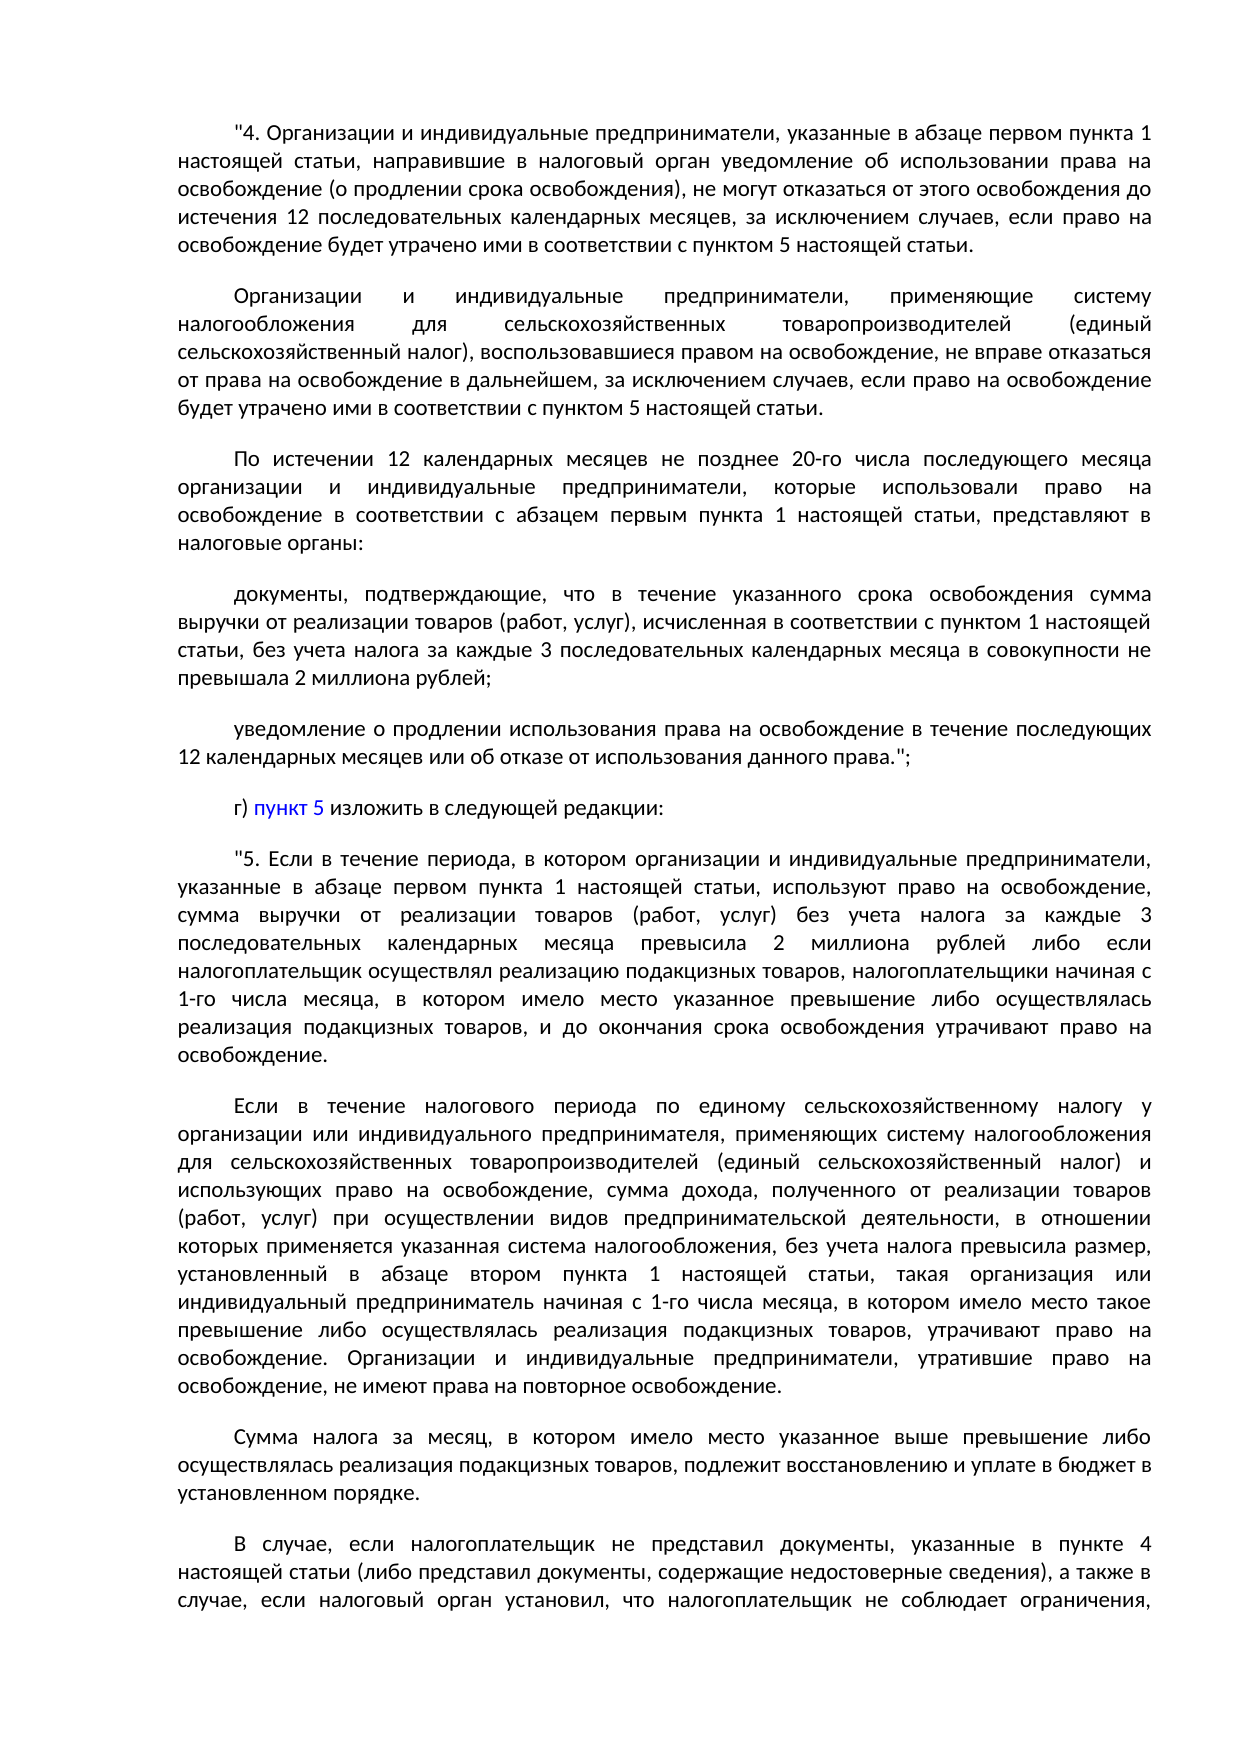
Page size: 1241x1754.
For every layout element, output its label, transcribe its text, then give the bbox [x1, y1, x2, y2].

text По истечении 12 календарных месяцев не позднее 20-го числа последующего месяца организации и индивидуальные предприниматели, которые использовали право на освобождение в соответствии с абзацем первым пункта 1 настоящей статьи, представляют в налоговые органы: [177, 444, 1152, 556]
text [177, 1529, 1152, 1613]
text Организации и индивидуальные предприниматели, применяющие систему налогообложения для сельскохозяйственных товаропроизводителей (единый сельскохозяйственный налог), воспользовавшиеся правом на освобождение, не вправе отказаться от права на освобождение в дальнейшем, за исключением случаев, если право на освобождение будет утрачено ими в соответствии с пунктом 5 настоящей статьи. [177, 281, 1152, 421]
text "4. Организации и индивидуальные предприниматели, указанные в абзаце первом пункта 1 настоящей статьи, направившие в налоговый орган уведомление об использовании права на освобождение (о продлении срока освобождения), не могут отказаться от этого освобождения до истечения 12 последовательных календарных месяцев, за исключением случаев, если право на освобождение будет утрачено ими в соответствии с пунктом 5 настоящей статьи. [177, 118, 1152, 258]
text уведомление о продлении использования права на освобождение в течение последующих 12 календарных месяцев или об отказе от использования данного права."; [177, 714, 1152, 770]
text Если в течение налогового периода по единому сельскохозяйственному налогу у организации или индивидуального предпринимателя, применяющих систему налогообложения для сельскохозяйственных товаропроизводителей (единый сельскохозяйственный налог) и использующих право на освобождение, сумма дохода, полученного от реализации товаров (работ, услуг) при осуществлении видов предпринимательской деятельности, в отношении которых применяется указанная система налогообложения, без учета налога превысила размер, установленный в абзаце втором пункта 1 настоящей статьи, такая организация или индивидуальный предприниматель начиная с 1-го числа месяца, в котором имело место такое превышение либо осуществлялась реализация подакцизных товаров, утрачивают право на освобождение. Организации и индивидуальные предприниматели, утратившие право на освобождение, не имеют права на повторное освобождение. [177, 1091, 1152, 1399]
text документы, подтверждающие, что в течение указанного срока освобождения сумма выручки от реализации товаров (работ, услуг), исчисленная в соответствии с пунктом 1 настоящей статьи, без учета налога за каждые 3 последовательных календарных месяца в совокупности не превышала 2 миллиона рублей; [177, 579, 1152, 691]
text "5. Если в течение периода, в котором организации и индивидуальные предприниматели, указанные в абзаце первом пункта 1 настоящей статьи, используют право на освобождение, сумма выручки от реализации товаров (работ, услуг) без учета налога за каждые 3 последовательных календарных месяца превысила 2 миллиона рублей либо если налогоплательщик осуществлял реализацию подакцизных товаров, налогоплательщики начиная с 1-го числа месяца, в котором имело место указанное превышение либо осуществлялась реализация подакцизных товаров, и до окончания срока освобождения утрачивают право на освобождение. [177, 844, 1152, 1068]
text Сумма налога за месяц, в котором имело место указанное выше превышение либо осуществлялась реализация подакцизных товаров, подлежит восстановлению и уплате в бюджет в установленном порядке. [177, 1422, 1152, 1506]
text г) пункт 5 изложить в следующей редакции: [177, 793, 1152, 821]
